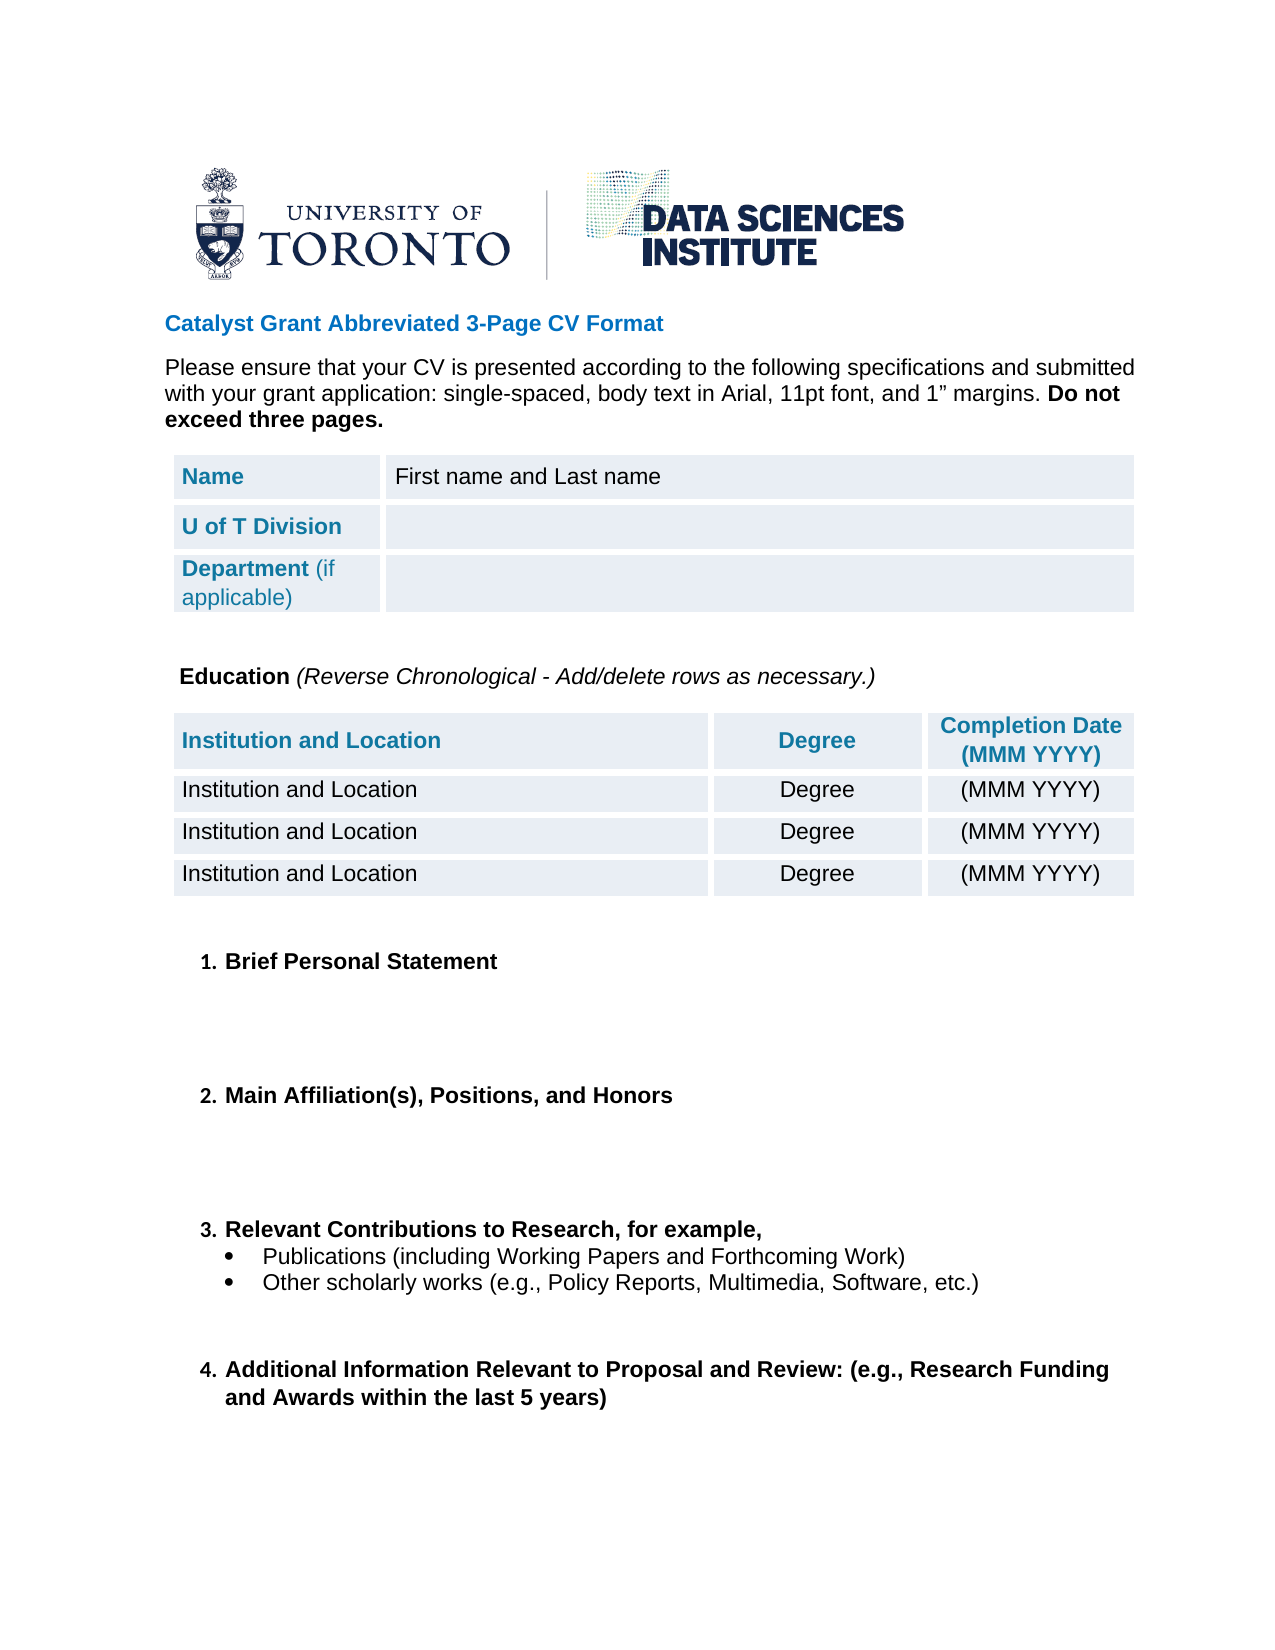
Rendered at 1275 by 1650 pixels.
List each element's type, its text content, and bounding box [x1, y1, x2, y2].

text Education (Reverse Chronological - Add/delete rows as necessary.) [179, 663, 1125, 689]
table_cell Degree [714, 818, 922, 854]
table_header Institution and Location [174, 713, 708, 769]
list Relevant Contributions to Research, for example, [199, 1215, 1125, 1243]
list Brief Personal Statement [199, 947, 1125, 975]
text Catalyst Grant Abbreviated 3-Page CV Format [164, 310, 1125, 337]
table_header Completion Date (MMM YYYY) [928, 713, 1134, 769]
table_cell Degree [714, 776, 922, 812]
table_cell Institution and Location [174, 818, 708, 854]
table_cell [386, 505, 1134, 549]
table_header Degree [714, 713, 922, 769]
table_cell Degree [714, 860, 922, 896]
table_cell Institution and Location [174, 776, 708, 812]
table_cell (MMM YYYY) [928, 818, 1134, 854]
table_cell Department (if applicable) [174, 555, 380, 612]
list Additional Information Relevant to Proposal and Review: (e.g., Research Funding and Awards within the last 5 years) [199, 1355, 1125, 1410]
table_cell U of T Division [174, 505, 380, 549]
table_header Name [174, 455, 380, 499]
table_cell (MMM YYYY) [928, 860, 1134, 896]
list Main Affiliation(s), Positions, and Honors [199, 1081, 1125, 1109]
list Publications (including Working Papers and Forthcoming Work) [225, 1243, 1125, 1269]
text Please ensure that your CV is presented according to the following specifications and submitted with your grant application: single-spaced, body text in Arial, 11pt font, and 1” margins. Do not exceed three pages. [164, 353, 1144, 432]
table_cell [386, 555, 1134, 612]
table_cell (MMM YYYY) [928, 776, 1134, 812]
list Other scholarly works (e.g., Policy Reports, Multimedia, Software, etc.) [225, 1269, 1125, 1296]
table_header First name and Last name [386, 455, 1134, 499]
table_cell Institution and Location [174, 860, 708, 896]
